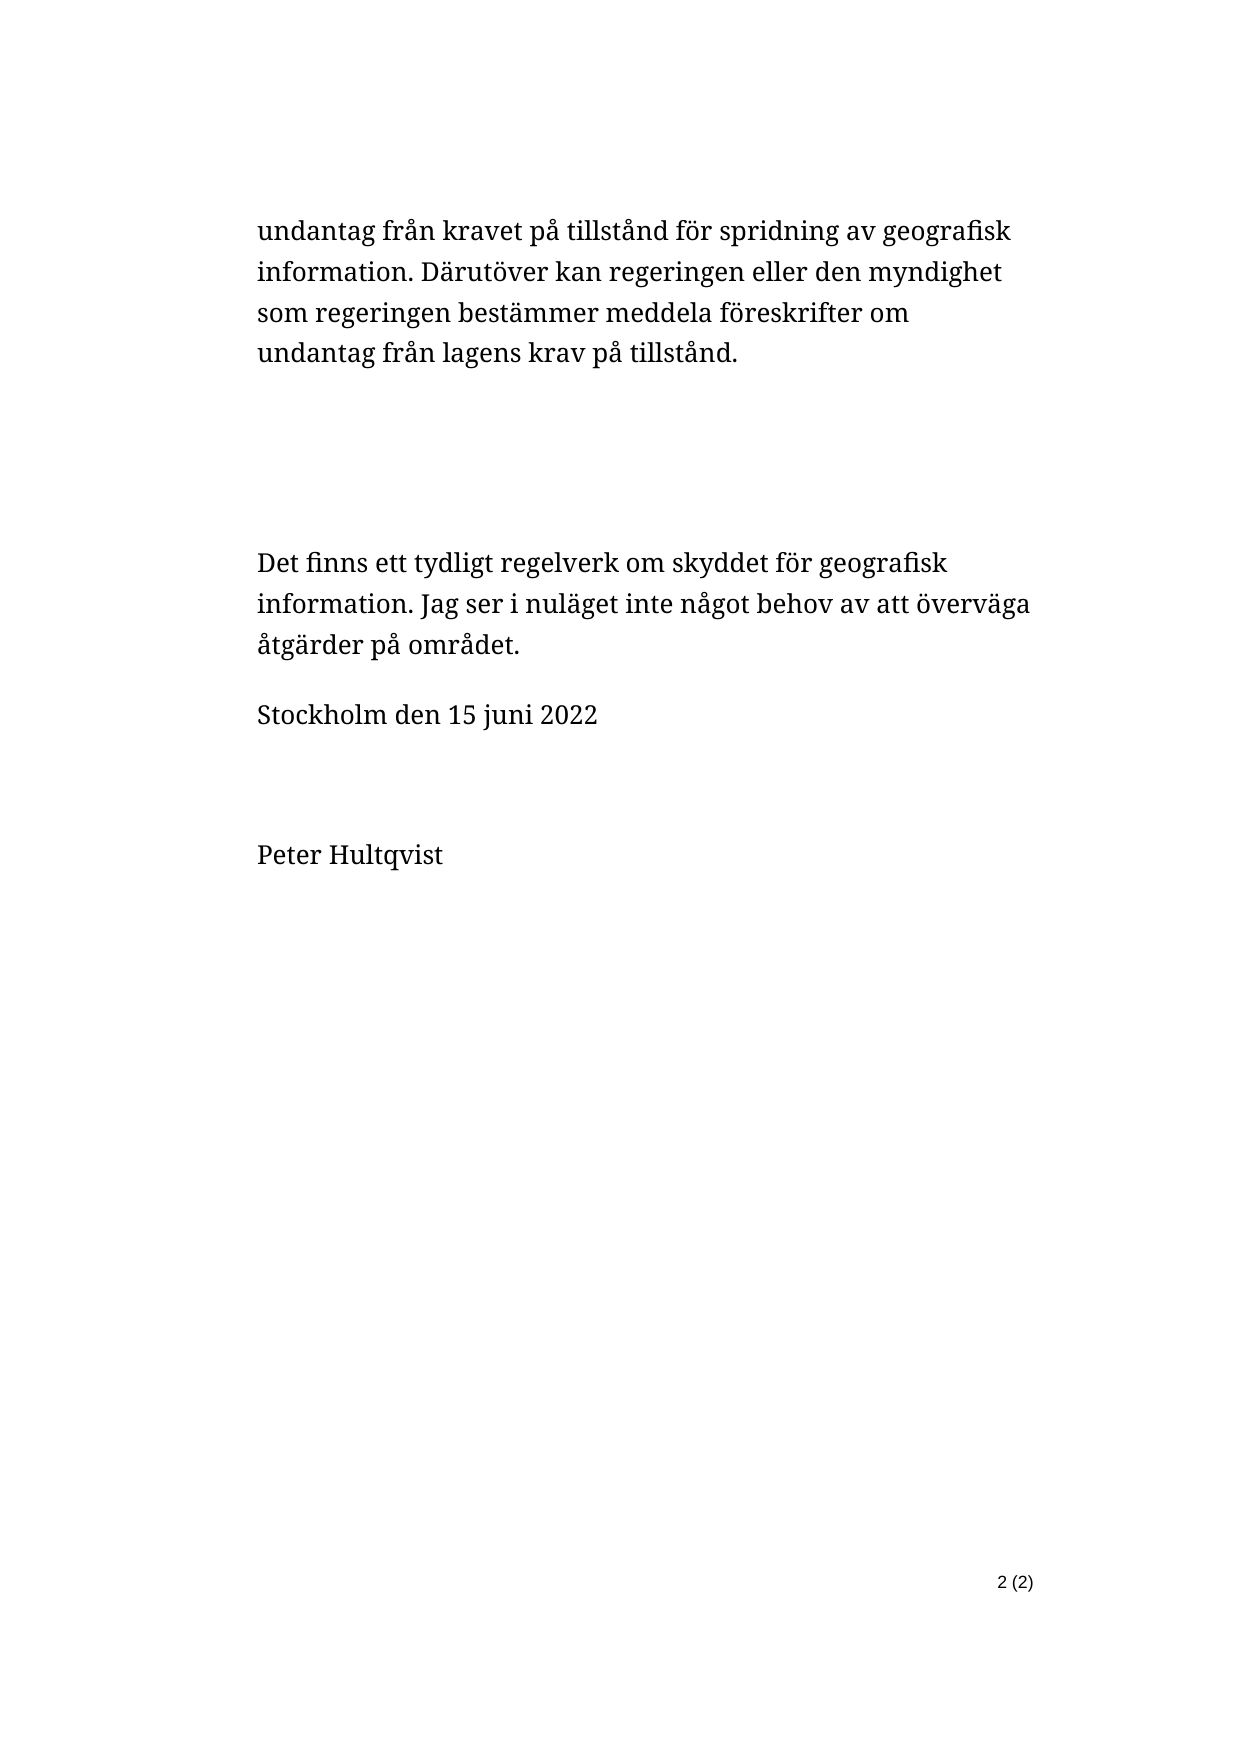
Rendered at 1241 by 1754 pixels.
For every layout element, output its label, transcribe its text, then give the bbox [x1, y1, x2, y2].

text Stockholm den 15 juni 2022 [257, 697, 1033, 732]
text Det finns ett tydligt regelverk om skyddet för geografisk information. Jag ser i nuläget inte något behov av att överväga åtgärder på området. [257, 545, 1033, 662]
text Peter Hultqvist [257, 837, 1033, 872]
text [257, 213, 1033, 371]
